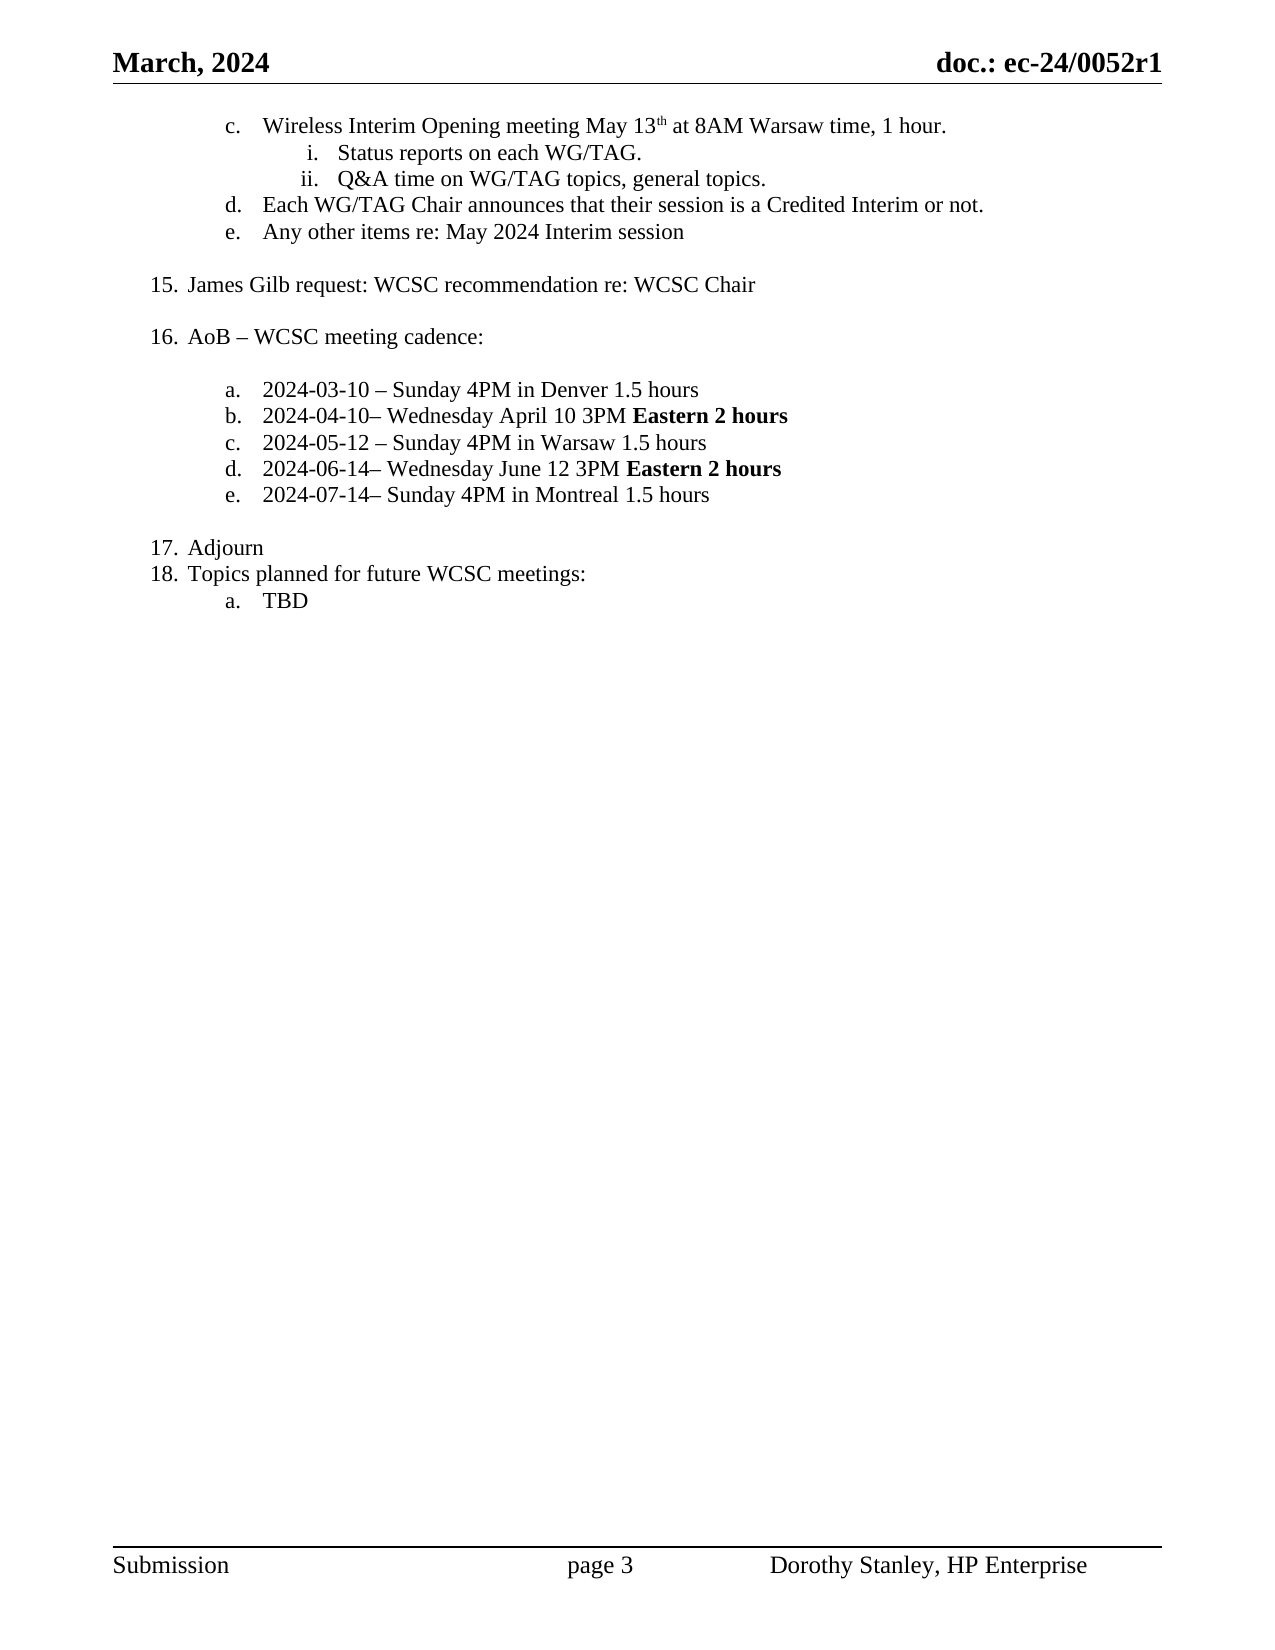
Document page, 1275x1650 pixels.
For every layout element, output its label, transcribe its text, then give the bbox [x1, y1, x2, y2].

list 2024-03-10 – Sunday 4PM in Denver 1.5 hours [225, 376, 1162, 402]
list 2024-06-14– Wednesday June 12 3PM Eastern 2 hours [225, 455, 1162, 481]
list 2024-04-10– Wednesday April 10 3PM Eastern 2 hours [225, 402, 1162, 429]
list Each WG/TAG Chair announces that their session is a Credited Interim or not. [225, 192, 1162, 218]
list 2024-05-12 – Sunday 4PM in Warsaw 1.5 hours [225, 429, 1162, 455]
list AoB – WCSC meeting cadence: [150, 323, 1162, 350]
list Wireless Interim Opening meeting May 13th at 8AM Warsaw time, 1 hour. [225, 112, 1162, 139]
list Any other items re: May 2024 Interim session [225, 218, 1162, 271]
list 2024-07-14– Sunday 4PM in Montreal 1.5 hours [225, 481, 1162, 508]
list Adjourn [150, 534, 1162, 561]
list Status reports on each WG/TAG. [319, 139, 1162, 165]
list Q&A time on WG/TAG topics, general topics. [319, 165, 1162, 192]
list James Gilb request: WCSC recommendation re: WCSC Chair [150, 271, 1162, 323]
list Topics planned for future WCSC meetings: [150, 561, 1162, 587]
list TBD [225, 587, 1162, 613]
